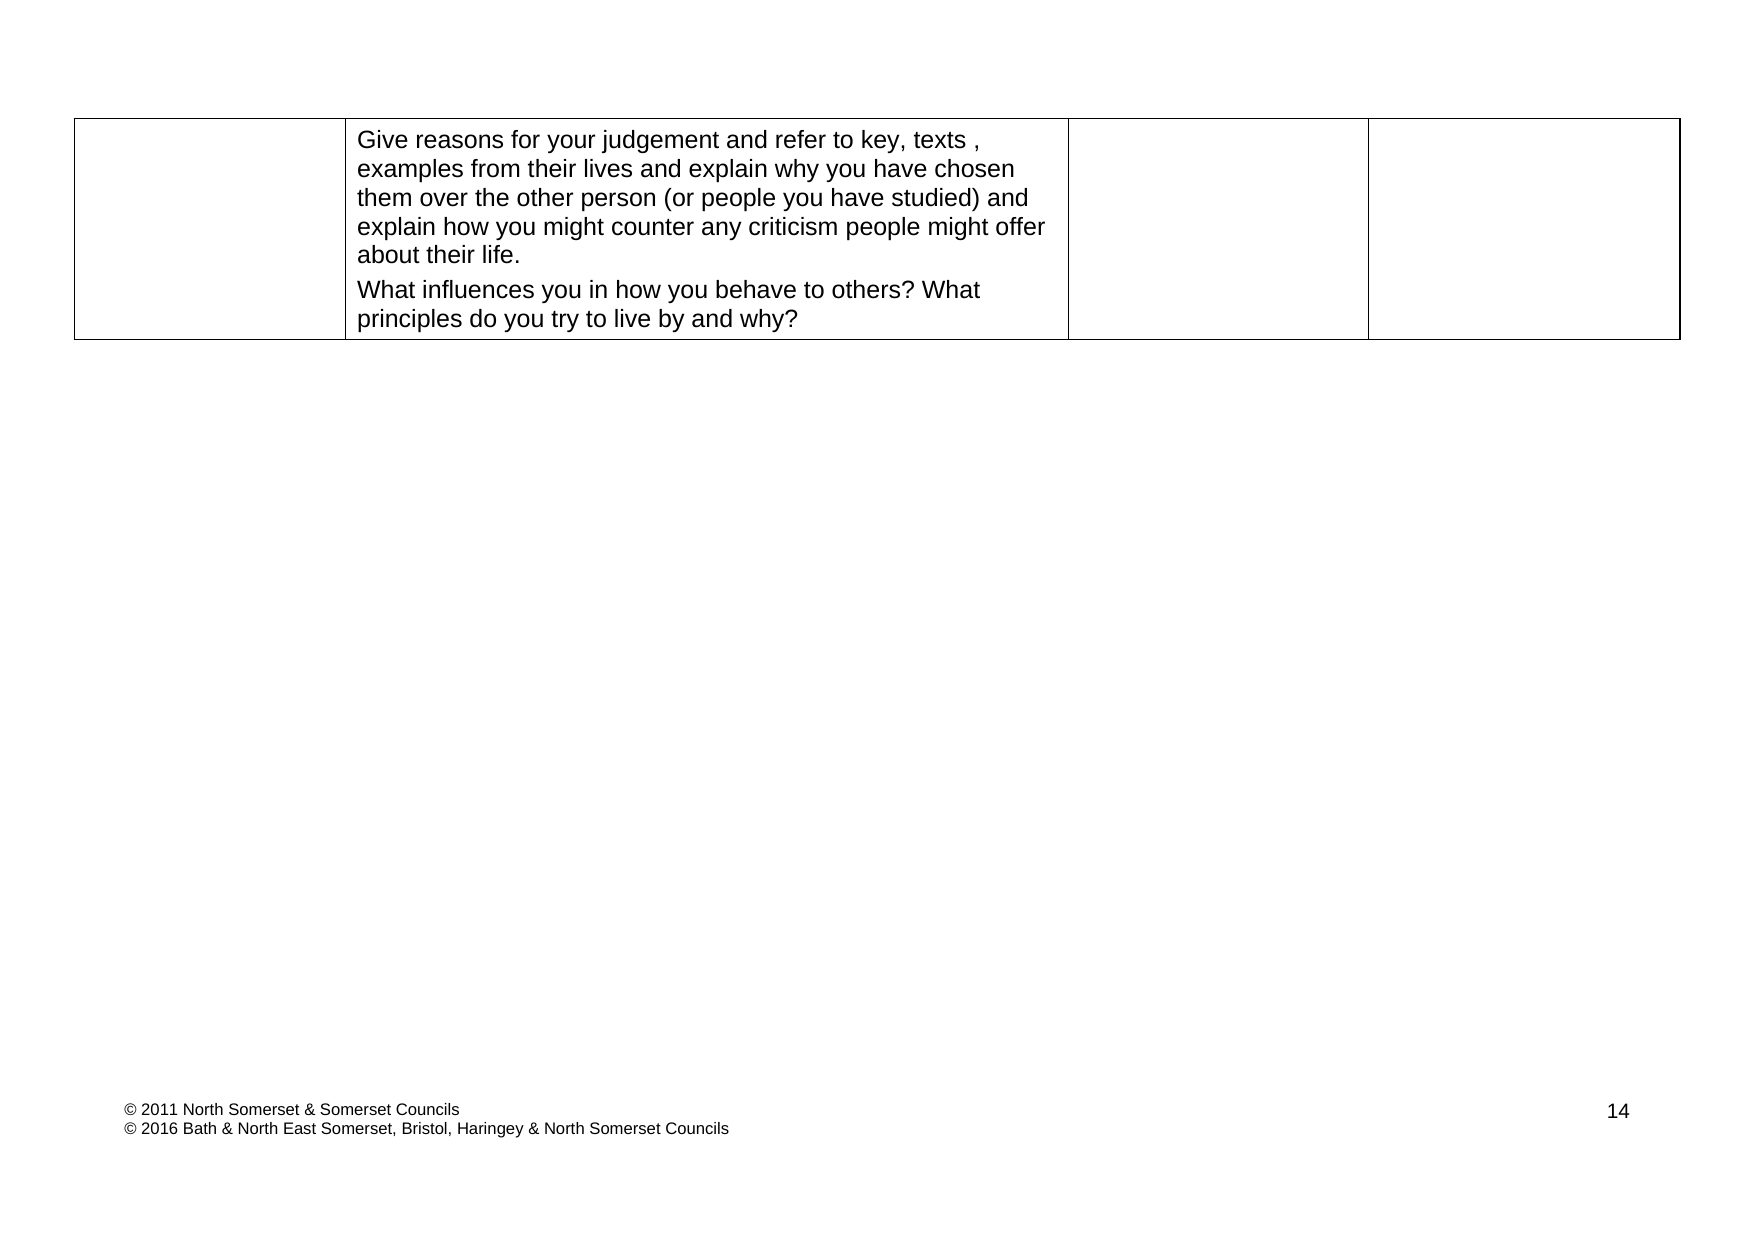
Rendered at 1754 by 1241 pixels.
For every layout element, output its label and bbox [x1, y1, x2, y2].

table_cell [346, 119, 1068, 339]
table_cell [75, 119, 345, 339]
table_cell [1069, 119, 1368, 339]
table_cell [1369, 119, 1679, 339]
